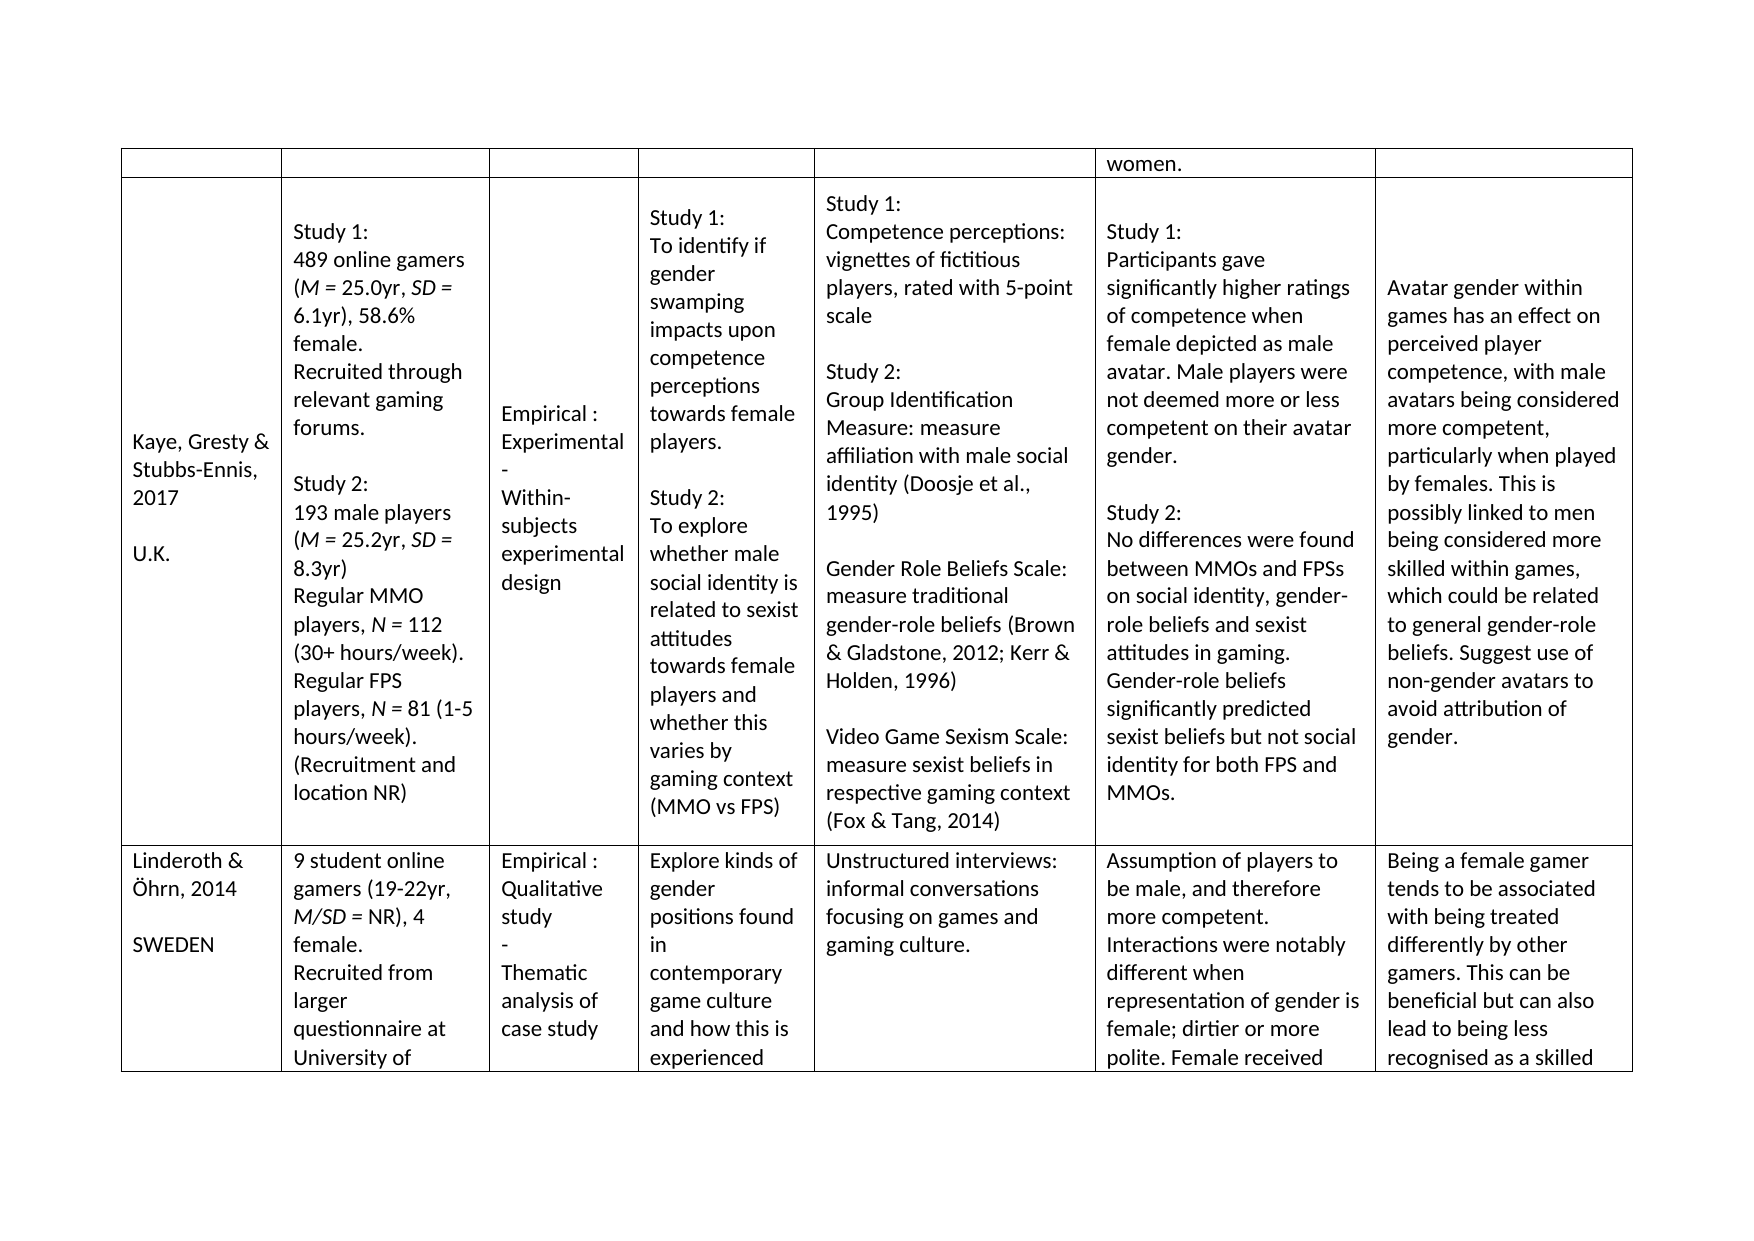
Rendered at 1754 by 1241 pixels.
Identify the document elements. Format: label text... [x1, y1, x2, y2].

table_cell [122, 149, 281, 177]
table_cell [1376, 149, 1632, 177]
table_cell Avatar gender within games has an effect on perceived player competence, with male avatars being considered more competent, particularly when played by females. This is possibly linked to men being considered more skilled within games, which could be related to general gender-role beliefs. Suggest use of non-gender avatars to avoid attribution of gender. [1376, 178, 1632, 845]
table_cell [1096, 846, 1375, 1071]
table_cell Empirical : Experimental - Within-subjects experimental design [490, 178, 638, 845]
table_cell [639, 846, 814, 1071]
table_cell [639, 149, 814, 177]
table_cell Study 1: Participants gave significantly higher ratings of competence when female depicted as male avatar. Male players were not deemed more or less competent on their avatar gender. Study 2: No differences were found between MMOs and FPSs on social identity, gender-role beliefs and sexist attitudes in gaming. Gender-role beliefs significantly predicted sexist beliefs but not social identity for both FPS and MMOs. [1096, 178, 1375, 845]
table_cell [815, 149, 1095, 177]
table_cell Kaye, Gresty & Stubbs-Ennis, 2017 U.K. [122, 178, 281, 845]
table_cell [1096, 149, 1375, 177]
table_cell Study 1: Competence perceptions: vignettes of fictitious players, rated with 5-point scale Study 2: Group Identification Measure: measure affiliation with male social identity (Doosje et al., 1995) Gender Role Beliefs Scale: measure traditional gender-role beliefs (Brown & Gladstone, 2012; Kerr & Holden, 1996) Video Game Sexism Scale: measure sexist beliefs in respective gaming context (Fox & Tang, 2014) [815, 178, 1095, 845]
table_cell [122, 846, 281, 1071]
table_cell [1376, 846, 1632, 1071]
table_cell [282, 846, 489, 1071]
table_cell Study 1: To identify if gender swamping impacts upon competence perceptions towards female players. Study 2: To explore whether male social identity is related to sexist attitudes towards female players and whether this varies by gaming context (MMO vs FPS) [639, 178, 814, 845]
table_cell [282, 149, 489, 177]
table_cell Study 1: 489 online gamers (M = 25.0yr, SD = 6.1yr), 58.6% female. Recruited through relevant gaming forums. Study 2: 193 male players (M = 25.2yr, SD = 8.3yr) Regular MMO players, N = 112 (30+ hours/week). Regular FPS players, N = 81 (1-5 hours/week). (Recruitment and location NR) [282, 178, 489, 845]
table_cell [490, 846, 638, 1071]
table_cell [815, 846, 1095, 1071]
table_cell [490, 149, 638, 177]
